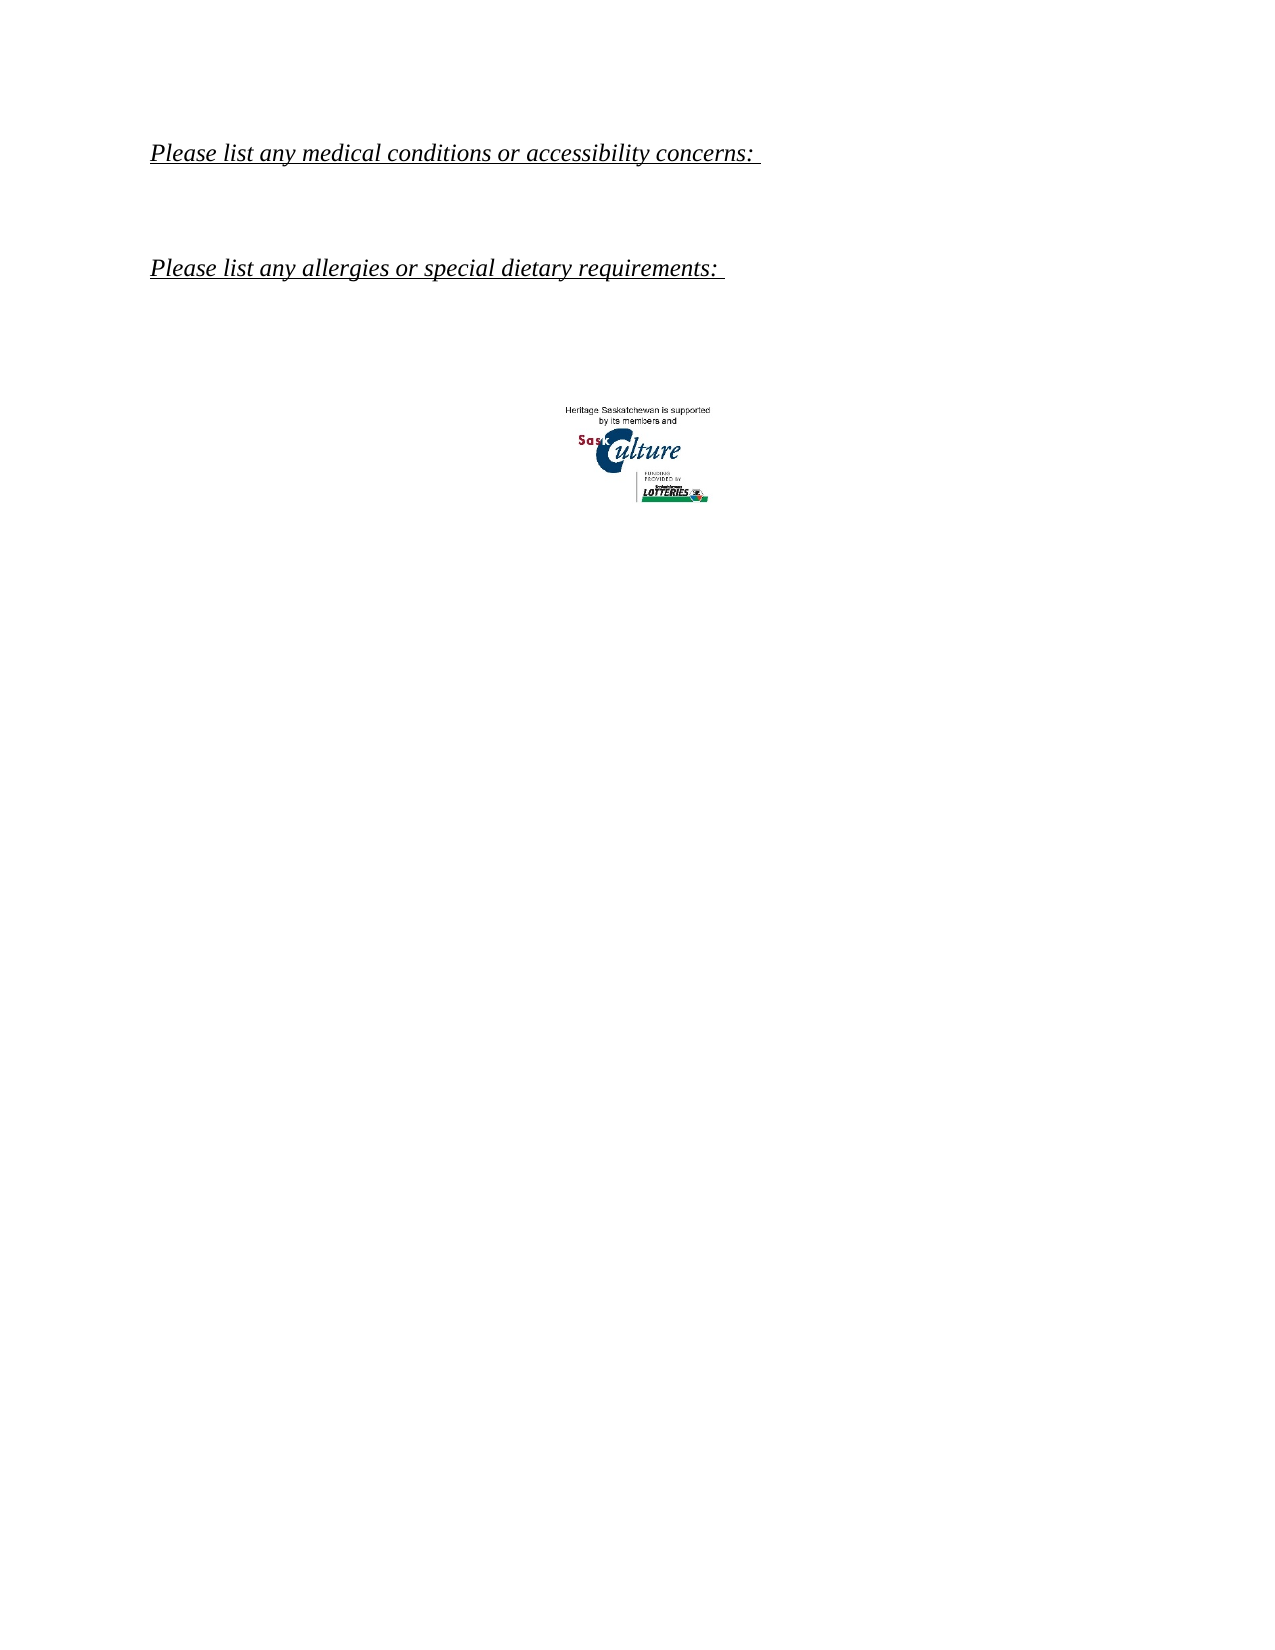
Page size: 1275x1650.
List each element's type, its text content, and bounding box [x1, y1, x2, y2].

picture [561, 396, 714, 509]
text Please list any allergies or special dietary requirements: [150, 253, 1125, 281]
text Please list any medical conditions or accessibility concerns: [150, 138, 1125, 166]
